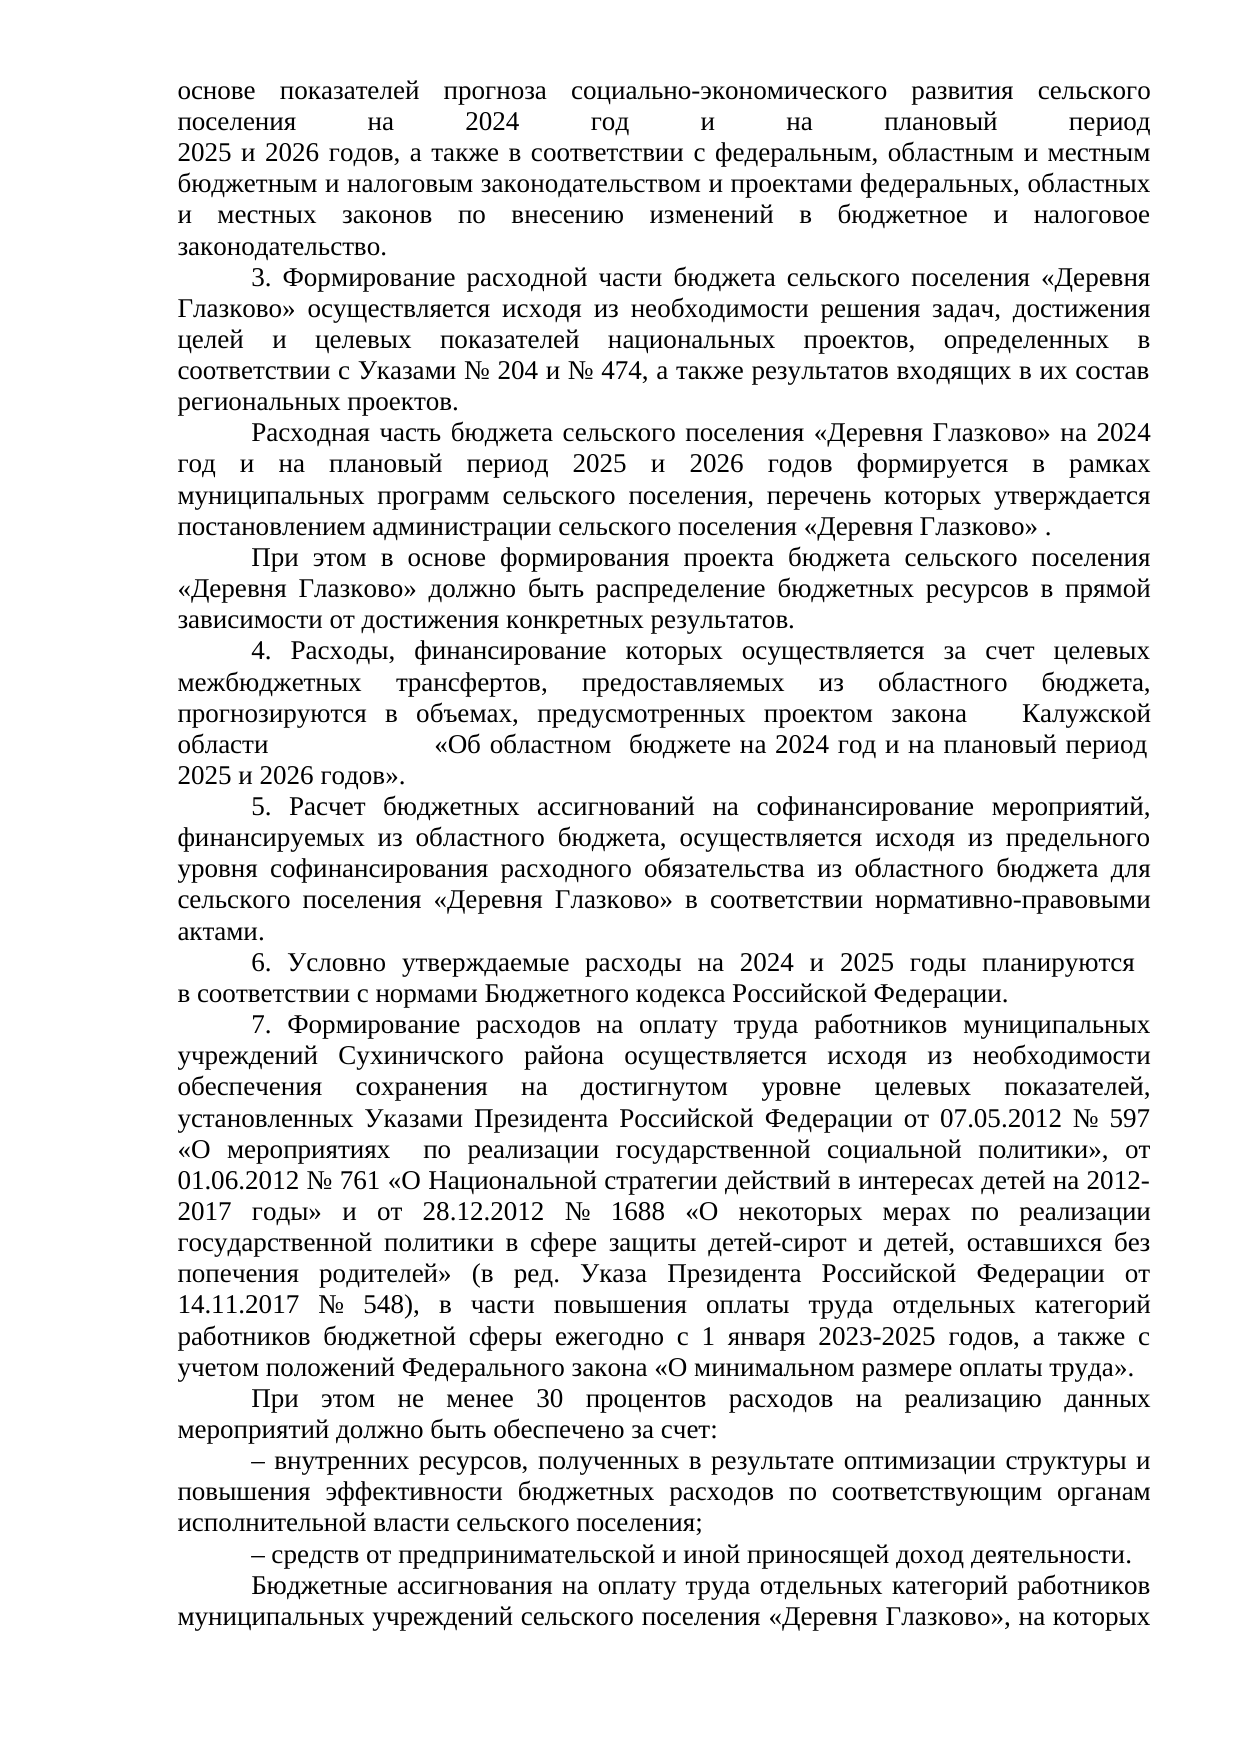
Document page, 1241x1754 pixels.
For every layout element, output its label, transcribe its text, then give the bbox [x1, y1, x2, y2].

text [177, 74, 1152, 261]
text Расходная часть бюджета сельского поселения «Деревня Глазково» на 2024 год и на плановый период 2025 и 2026 годов формируется в рамках муниципальных программ сельского поселения, перечень которых утверждается постановлением администрации сельского поселения «Деревня Глазково» . [177, 416, 1152, 541]
text 7. Формирование расходов на оплату труда работников муниципальных учреждений Сухиничского района осуществляется исходя из необходимости обеспечения сохранения на достигнутом уровне целевых показателей, установленных Указами Президента Российской Федерации от 07.05.2012 № 597 «О мероприятиях по реализации государственной социальной политики», от 01.06.2012 № 761 «О Национальной стратегии действий в интересах детей на 2012-2017 годы» и от 28.12.2012 № 1688 «О некоторых мерах по реализации государственной политики в сфере защиты детей-сирот и детей, оставшихся без попечения родителей» (в ред. Указа Президента Российской Федерации от 14.11.2017 № 548), в части повышения оплаты труда отдельных категорий работников бюджетной сферы ежегодно с 1 января 2023-2025 годов, а также с учетом положений Федерального закона «О минимальном размере оплаты труда». [177, 1008, 1152, 1382]
text – внутренних ресурсов, полученных в результате оптимизации структуры и повышения эффективности бюджетных расходов по соответствующим органам исполнительной власти сельского поселения; [177, 1444, 1152, 1538]
text 6. Условно утверждаемые расходы на 2024 и 2025 годы планируются в соответствии с нормами Бюджетного кодекса Российской Федерации. [177, 946, 1152, 1008]
text При этом не менее 30 процентов расходов на реализацию данных мероприятий должно быть обеспечено за счет: [177, 1382, 1152, 1444]
text При этом в основе формирования проекта бюджета сельского поселения «Деревня Глазково» должно быть распределение бюджетных ресурсов в прямой зависимости от достижения конкретных результатов. [177, 541, 1152, 634]
text – средств от предпринимательской и иной приносящей доход деятельности. [177, 1538, 1152, 1569]
text 5. Расчет бюджетных ассигнований на софинансирование мероприятий, финансируемых из областного бюджета, осуществляется исходя из предельного уровня софинансирования расходного обязательства из областного бюджета для сельского поселения «Деревня Глазково» в соответствии нормативно-правовыми актами. [177, 790, 1152, 946]
text 4. Расходы, финансирование которых осуществляется за счет целевых межбюджетных трансфертов, предоставляемых из областного бюджета, прогнозируются в объемах, предусмотренных проектом закона Калужской области «Об областном бюджете на 2024 год и на плановый период 2025 и 2026 годов». [177, 634, 1152, 790]
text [177, 1569, 1152, 1631]
text 3. Формирование расходной части бюджета сельского поселения «Деревня Глазково» осуществляется исходя из необходимости решения задач, достижения целей и целевых показателей национальных проектов, определенных в соответствии с Указами № 204 и № 474, а также результатов входящих в их состав региональных проектов. [177, 261, 1152, 416]
